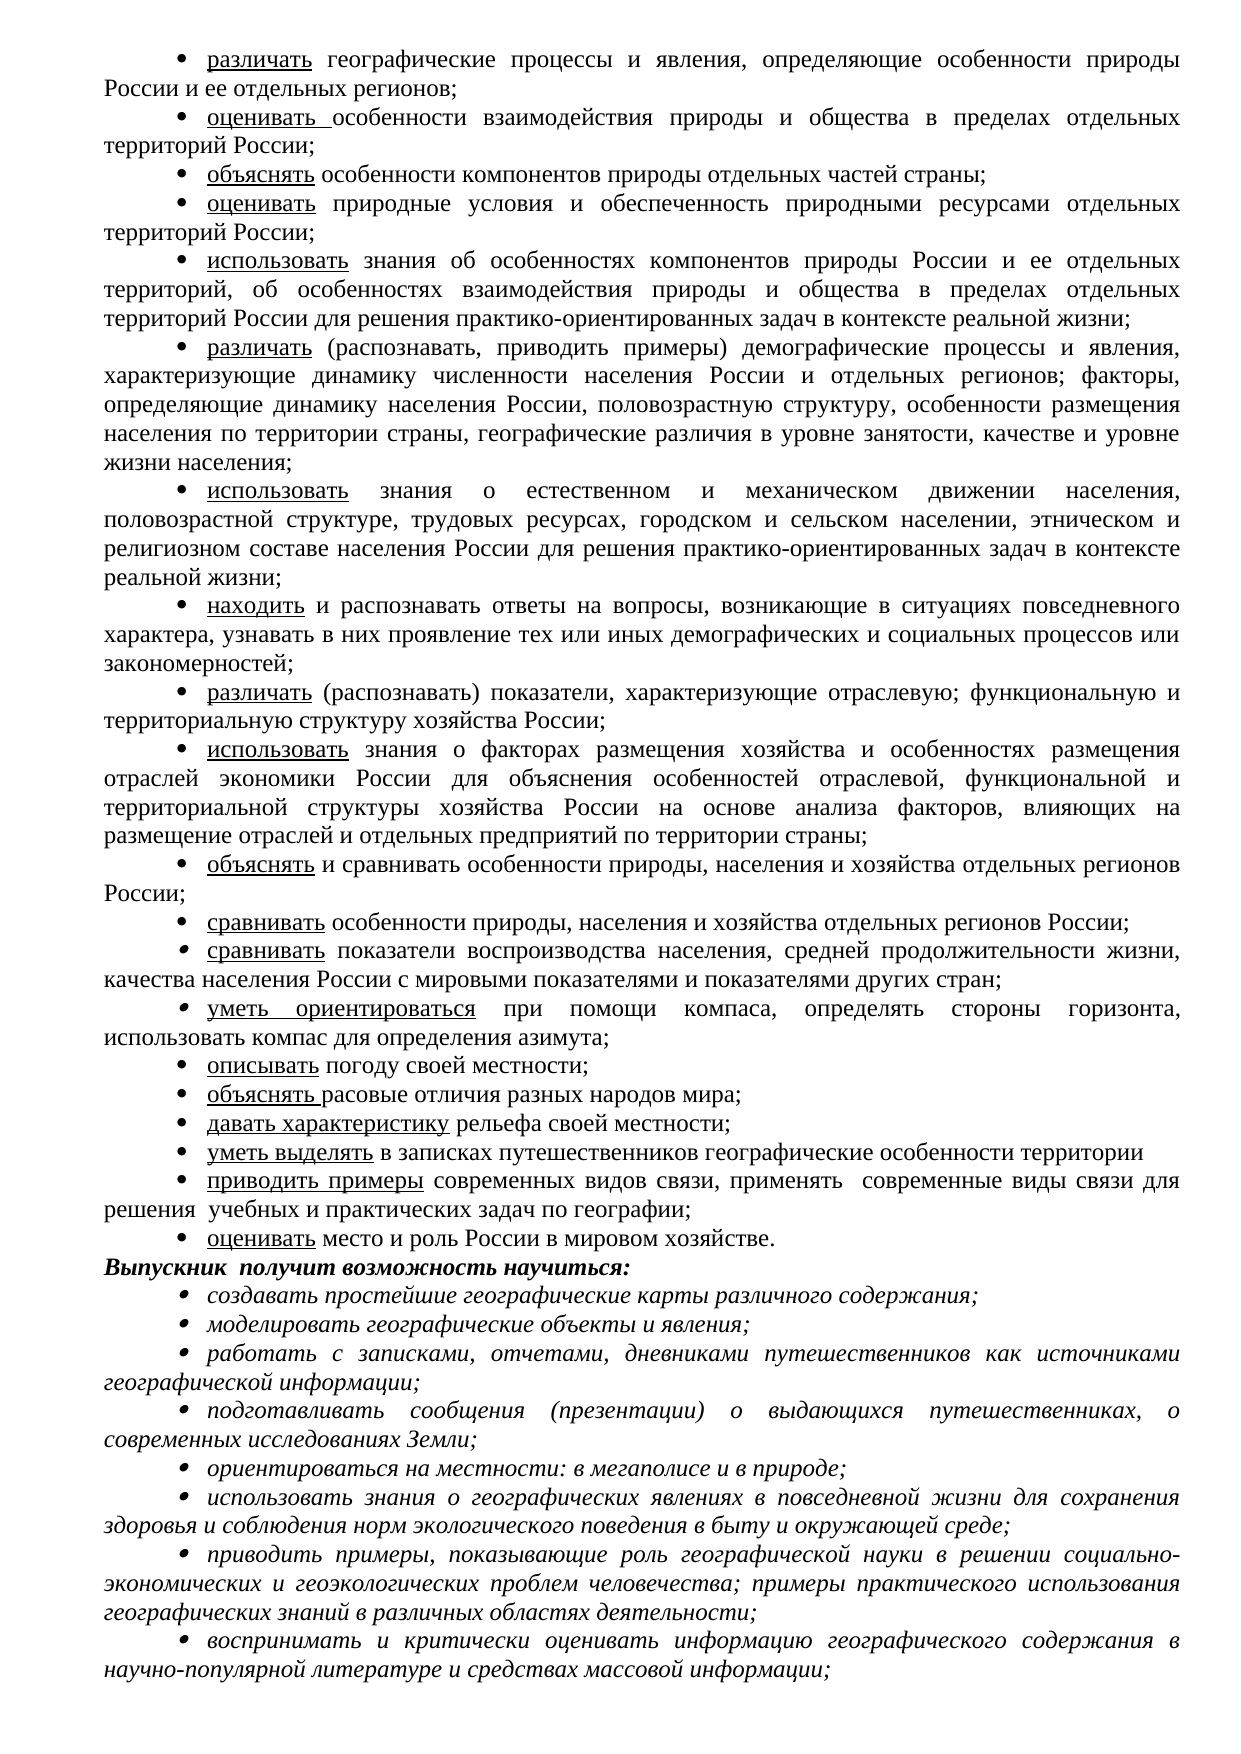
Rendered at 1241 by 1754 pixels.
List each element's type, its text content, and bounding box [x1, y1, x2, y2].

list описывать погоду своей местности; [103, 1051, 1181, 1079]
list оценивать особенности взаимодействия природы и общества в пределах отдельных территорий России; [103, 102, 1181, 159]
list оценивать природные условия и обеспеченность природными ресурсами отдельных территорий России; [103, 188, 1181, 246]
list моделировать географические объекты и явления; [103, 1309, 1181, 1338]
list воспринимать и критически оценивать информацию географического содержания в научно-популярной литературе и средствах массовой информации; [103, 1626, 1181, 1683]
list объяснять расовые отличия разных народов мира; [103, 1079, 1181, 1108]
list создавать простейшие географические карты различного содержания; [103, 1281, 1181, 1309]
list использовать знания о естественном и механическом движении населения, половозрастной структуре, трудовых ресурсах, городском и сельском населении, этническом и религиозном составе населения России для решения практико-ориентированных задач в контексте реальной жизни; [103, 476, 1181, 591]
text Выпускник получит возможность научиться: [103, 1252, 1181, 1281]
list находить и распознавать ответы на вопросы, возникающие в ситуациях повседневного характера, узнавать в них проявление тех или иных демографических и социальных процессов или закономерностей; [103, 591, 1181, 677]
list работать с записками, отчетами, дневниками путешественников как источниками географической информации; [103, 1338, 1181, 1396]
list различать географические процессы и явления, определяющие особенности природы России и ее отдельных регионов; [103, 44, 1181, 102]
list оценивать место и роль России в мировом хозяйстве. [103, 1223, 1181, 1252]
list приводить примеры современных видов связи, применять современные виды связи для решения учебных и практических задач по географии; [103, 1166, 1181, 1223]
list использовать знания о географических явлениях в повседневной жизни для сохранения здоровья и соблюдения норм экологического поведения в быту и окружающей среде; [103, 1482, 1181, 1539]
list различать (распознавать) показатели, характеризующие отраслевую; функциональную и территориальную структуру хозяйства России; [103, 677, 1181, 734]
list сравнивать показатели воспроизводства населения, средней продолжительности жизни, качества населения России с мировыми показателями и показателями других стран; [103, 936, 1181, 993]
list подготавливать сообщения (презентации) о выдающихся путешественниках, о современных исследованиях Земли; [103, 1396, 1181, 1453]
list сравнивать особенности природы, населения и хозяйства отдельных регионов России; [103, 907, 1181, 936]
list использовать знания о факторах размещения хозяйства и особенностях размещения отраслей экономики России для объяснения особенностей отраслевой, функциональной и территориальной структуры хозяйства России на основе анализа факторов, влияющих на размещение отраслей и отдельных предприятий по территории страны; [103, 734, 1181, 849]
list приводить примеры, показывающие роль географической науки в решении социально-экономических и геоэкологических проблем человечества; примеры практического использования географических знаний в различных областях деятельности; [103, 1539, 1181, 1626]
list различать (распознавать, приводить примеры) демографические процессы и явления, характеризующие динамику численности населения России и отдельных регионов; факторы, определяющие динамику населения России, половозрастную структуру, особенности размещения населения по территории страны, географические различия в уровне занятости, качестве и уровне жизни населения; [103, 332, 1181, 476]
list использовать знания об особенностях компонентов природы России и ее отдельных территорий, об особенностях взаимодействия природы и общества в пределах отдельных территорий России для решения практико-ориентированных задач в контексте реальной жизни; [103, 246, 1181, 332]
list объяснять особенности компонентов природы отдельных частей страны; [103, 159, 1181, 188]
list объяснять и сравнивать особенности природы, населения и хозяйства отдельных регионов России; [103, 849, 1181, 907]
list ориентироваться на местности: в мегаполисе и в природе; [103, 1453, 1181, 1482]
list уметь выделять в записках путешественников географические особенности территории [103, 1137, 1181, 1166]
list уметь ориентироваться при помощи компаса, определять стороны горизонта, использовать компас для определения азимута; [103, 993, 1181, 1051]
list давать характеристику рельефа своей местности; [103, 1108, 1181, 1137]
